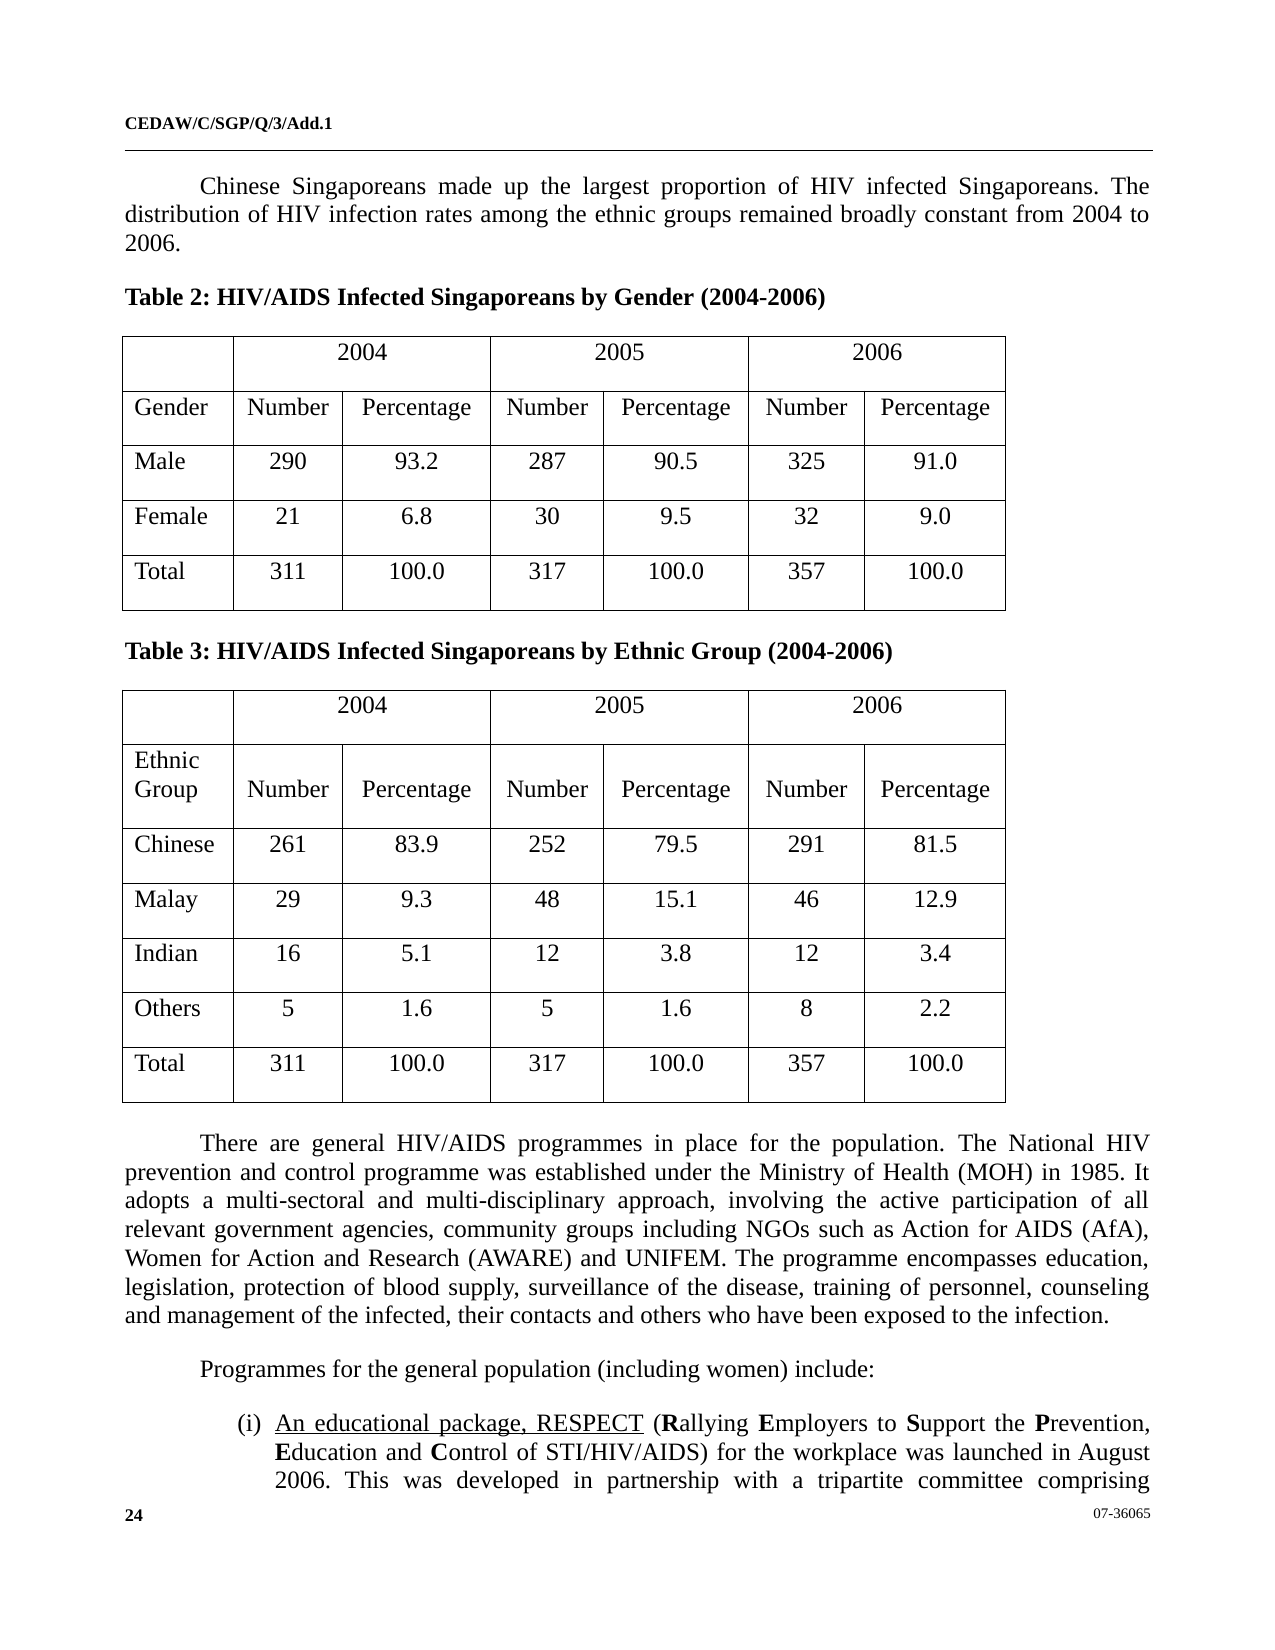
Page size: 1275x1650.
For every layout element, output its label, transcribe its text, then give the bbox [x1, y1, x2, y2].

table_cell Number [749, 745, 864, 828]
table_cell 12 [491, 939, 603, 992]
table_cell 16 [234, 939, 342, 992]
table_cell Number [491, 392, 603, 445]
table_cell 81.5 [865, 829, 1005, 883]
table_cell Ethnic Group [123, 745, 233, 828]
table_cell 261 [234, 829, 342, 883]
table_cell Chinese [123, 829, 233, 883]
text Chinese Singaporeans made up the largest proportion of HIV infected Singaporeans. The distribution of HIV infection rates among the ethnic groups remained broadly constant from 2004 to 2006. [124, 171, 1151, 257]
table_header 2005 [491, 691, 748, 744]
table_cell 100.0 [865, 556, 1005, 610]
table_cell Number [234, 392, 342, 445]
table_cell 357 [749, 556, 864, 610]
table_cell 90.5 [604, 446, 748, 500]
table_header 2004 [234, 337, 490, 391]
table_cell 325 [749, 446, 864, 500]
table_cell 3.4 [865, 939, 1005, 992]
table_cell 5.1 [343, 939, 490, 992]
table_cell 93.2 [343, 446, 490, 500]
table_cell Percentage [343, 392, 490, 445]
table_cell 252 [491, 829, 603, 883]
table_cell Percentage [865, 392, 1005, 445]
table_cell 8 [749, 993, 864, 1047]
table_cell 12.9 [865, 884, 1005, 937]
table_cell 21 [234, 501, 342, 555]
table_cell 100.0 [604, 1048, 748, 1102]
table_cell 6.8 [343, 501, 490, 555]
table_cell Malay [123, 884, 233, 937]
text Programmes for the general population (including women) include: [124, 1354, 1151, 1383]
table_cell Percentage [604, 745, 748, 828]
table_cell Percentage [604, 392, 748, 445]
table_cell Indian [123, 939, 233, 992]
table_cell 79.5 [604, 829, 748, 883]
table_cell 83.9 [343, 829, 490, 883]
table_cell 317 [491, 1048, 603, 1102]
table_header [123, 337, 233, 391]
table_cell Total [123, 556, 233, 610]
text Table 3: HIV/AIDS Infected Singaporeans by Ethnic Group (2004-2006) [124, 636, 1151, 664]
table_cell 317 [491, 556, 603, 610]
table_header 2006 [749, 691, 1005, 744]
table_cell 48 [491, 884, 603, 937]
table_cell 357 [749, 1048, 864, 1102]
table_cell 1.6 [343, 993, 490, 1047]
table_cell Number [234, 745, 342, 828]
table_cell 9.5 [604, 501, 748, 555]
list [237, 1408, 1151, 1494]
table_cell Male [123, 446, 233, 500]
table_cell 32 [749, 501, 864, 555]
table_cell Number [491, 745, 603, 828]
table_header [123, 691, 233, 744]
table_cell 100.0 [343, 556, 490, 610]
table_cell 29 [234, 884, 342, 937]
table_cell Percentage [865, 745, 1005, 828]
table_header 2004 [234, 691, 490, 744]
table_cell Percentage [343, 745, 490, 828]
table_cell 100.0 [865, 1048, 1005, 1102]
table_cell 311 [234, 1048, 342, 1102]
table_cell 3.8 [604, 939, 748, 992]
table_cell Gender [123, 392, 233, 445]
table_cell 15.1 [604, 884, 748, 937]
text Table 2: HIV/AIDS Infected Singaporeans by Gender (2004-2006) [124, 282, 1151, 311]
table_header 2006 [749, 337, 1005, 391]
table_cell 46 [749, 884, 864, 937]
table_cell 9.3 [343, 884, 490, 937]
table_cell 91.0 [865, 446, 1005, 500]
table_cell Female [123, 501, 233, 555]
table_cell 100.0 [343, 1048, 490, 1102]
table_header 2005 [491, 337, 748, 391]
table_cell Number [749, 392, 864, 445]
table_cell 311 [234, 556, 342, 610]
table_cell 290 [234, 446, 342, 500]
table_cell 2.2 [865, 993, 1005, 1047]
table_cell 5 [234, 993, 342, 1047]
text There are general HIV/AIDS programmes in place for the population. The National HIV prevention and control programme was established under the Ministry of Health (MOH) in 1985. It adopts a multi-sectoral and multi-disciplinary approach, involving the active participation of all relevant government agencies, community groups including NGOs such as Action for AIDS (AfA), Women for Action and Research (AWARE) and UNIFEM. The programme encompasses education, legislation, protection of blood supply, surveillance of the disease, training of personnel, counseling and management of the infected, their contacts and others who have been exposed to the infection. [124, 1128, 1151, 1329]
table_cell 287 [491, 446, 603, 500]
table_cell 30 [491, 501, 603, 555]
table_cell Total [123, 1048, 233, 1102]
table_cell Others [123, 993, 233, 1047]
table_cell 9.0 [865, 501, 1005, 555]
table_cell 1.6 [604, 993, 748, 1047]
table_cell 291 [749, 829, 864, 883]
table_cell 12 [749, 939, 864, 992]
table_cell 5 [491, 993, 603, 1047]
table_cell 100.0 [604, 556, 748, 610]
